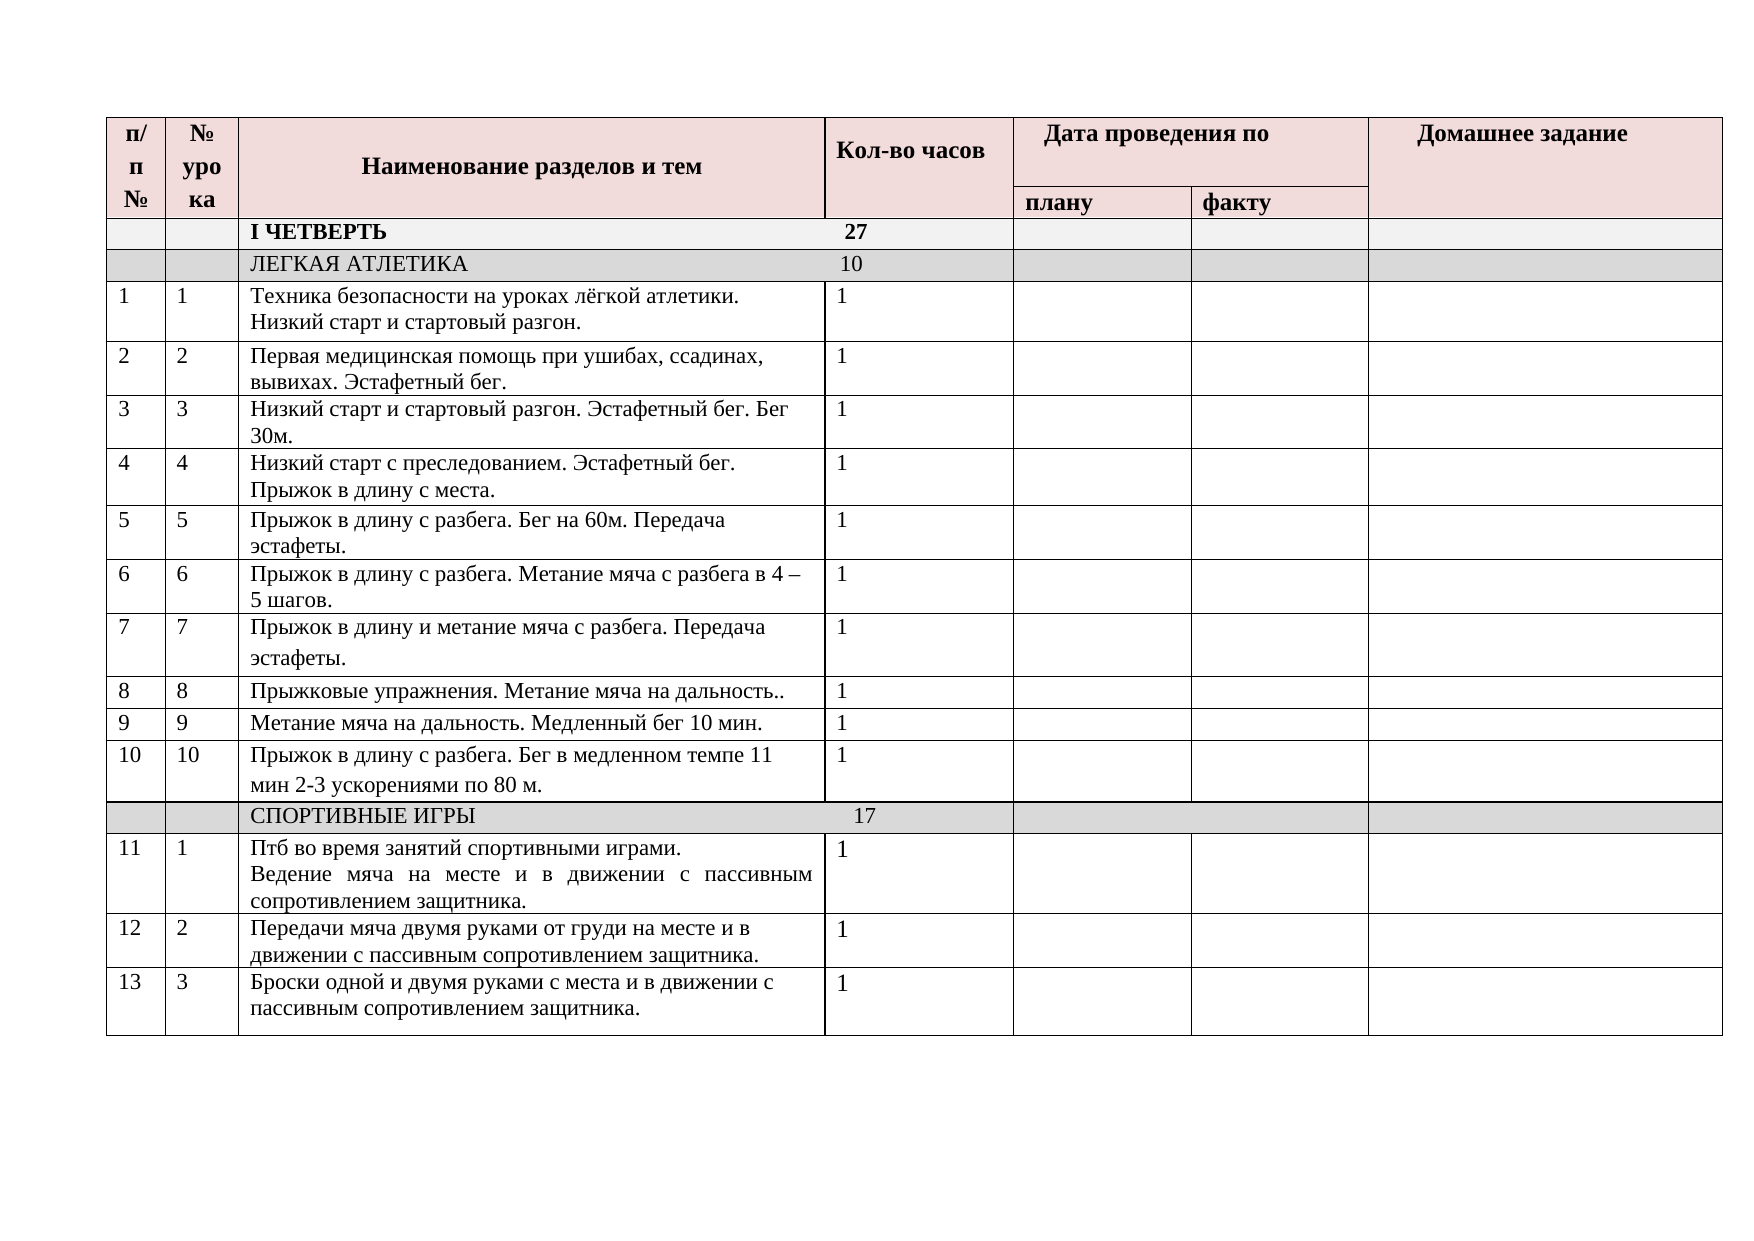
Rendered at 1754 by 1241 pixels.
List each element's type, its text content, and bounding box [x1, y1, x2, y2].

table_cell Передачи мяча двумя руками от груди на месте и в движении с пассивным сопротивлением защитника. [239, 914, 824, 967]
table_cell [1369, 968, 1722, 1035]
table_cell [1014, 834, 1191, 913]
table_cell [1192, 741, 1368, 801]
table_cell 1 [826, 968, 1013, 1035]
table_cell [1014, 914, 1191, 967]
table_cell [1014, 741, 1191, 801]
table_cell 2 [166, 914, 238, 967]
table_cell 1 [826, 449, 1013, 505]
table_cell [1369, 914, 1722, 967]
table_cell [1369, 803, 1722, 833]
table_cell 4 [107, 449, 165, 505]
table_cell [1014, 709, 1191, 739]
table_cell 1 [826, 677, 1013, 708]
table_cell плану [1014, 187, 1191, 217]
table_cell [1369, 741, 1722, 801]
table_cell [1014, 396, 1191, 448]
table_cell [1192, 968, 1368, 1035]
table_cell [166, 803, 238, 833]
table_cell [1192, 342, 1368, 394]
table_cell I ЧЕТВЕРТЬ 27 [239, 219, 1013, 249]
table_cell [166, 219, 238, 249]
table_cell [1192, 396, 1368, 448]
table_cell 3 [166, 968, 238, 1035]
table_cell 11 [107, 834, 165, 913]
table_cell Прыжок в длину и метание мяча с разбега. Передача эстафеты. [239, 614, 824, 676]
table_cell [1369, 449, 1722, 505]
table_cell [1014, 506, 1191, 559]
table_cell факту [1192, 187, 1368, 217]
table_cell [1192, 677, 1368, 708]
table_cell 1 [826, 914, 1013, 967]
table_cell [1192, 219, 1368, 249]
table_cell [1369, 250, 1722, 281]
table_cell 9 [166, 709, 238, 739]
table_cell [1014, 282, 1191, 341]
table_cell [1369, 834, 1722, 913]
table_header Дата проведения по [1014, 118, 1368, 186]
table_header Кол-во часов [826, 118, 1013, 217]
table_cell Прыжок в длину с разбега. Метание мяча с разбега в 4 – 5 шагов. [239, 560, 824, 612]
table_cell [1014, 219, 1191, 249]
table_cell [1192, 709, 1368, 739]
table_cell 7 [166, 614, 238, 676]
table_cell [107, 803, 165, 833]
table_cell 3 [107, 396, 165, 448]
table_cell 1 [826, 506, 1013, 559]
table_header п/п№ [107, 118, 165, 217]
table_cell [1014, 250, 1191, 281]
table_cell [1369, 560, 1722, 612]
table_cell [1192, 506, 1368, 559]
table_cell 2 [107, 342, 165, 394]
table_cell 1 [107, 282, 165, 341]
table_cell Прыжок в длину с разбега. Бег в медленном темпе 11 мин 2-3 ускорениями по . [239, 741, 824, 801]
table_cell Низкий старт и стартовый разгон. Эстафетный бег. Бег 30м. [239, 396, 824, 448]
table_cell 1 [826, 396, 1013, 448]
table_cell [1369, 282, 1722, 341]
table_cell 4 [166, 449, 238, 505]
table_cell 5 [107, 506, 165, 559]
table_cell Первая медицинская помощь при ушибах, ссадинах, вывихах. Эстафетный бег. [239, 342, 824, 394]
table_cell 6 [107, 560, 165, 612]
table_cell [1192, 914, 1368, 967]
table_cell 8 [107, 677, 165, 708]
table_cell [1014, 677, 1191, 708]
table_cell Прыжковые упражнения. Метание мяча на дальность.. [239, 677, 824, 708]
table_cell [1014, 968, 1191, 1035]
table_cell 12 [107, 914, 165, 967]
table_cell 1 [826, 834, 1013, 913]
table_cell 1 [166, 282, 238, 341]
table_cell 10 [107, 741, 165, 801]
table_cell [1369, 506, 1722, 559]
table_cell 10 [166, 741, 238, 801]
table_cell [1014, 803, 1368, 833]
table_cell [1369, 677, 1722, 708]
table_cell Техника безопасности на уроках лёгкой атлетики. Низкий старт и стартовый разгон. [239, 282, 824, 341]
table_cell [1192, 834, 1368, 913]
table_cell 7 [107, 614, 165, 676]
table_cell [1369, 219, 1722, 249]
table_cell [1014, 342, 1191, 394]
table_cell [166, 250, 238, 281]
table_cell Метание мяча на дальность. Медленный бег 10 мин. [239, 709, 824, 739]
table_cell [1014, 449, 1191, 505]
table_cell 1 [826, 282, 1013, 341]
table_header № урока [166, 118, 238, 217]
table_cell Птб во время занятий спортивными играми. Ведение мяча на месте и в движении с пассивным сопротивлением защитника. [239, 834, 824, 913]
table_cell 1 [826, 560, 1013, 612]
table_cell [1192, 449, 1368, 505]
table_cell [1369, 709, 1722, 739]
table_cell Прыжок в длину с разбега. Бег на 60м. Передача эстафеты. [239, 506, 824, 559]
table_cell [107, 219, 165, 249]
table_cell 9 [107, 709, 165, 739]
table_cell 1 [826, 709, 1013, 739]
table_cell 1 [166, 834, 238, 913]
table_cell 1 [826, 741, 1013, 801]
table_cell Броски одной и двумя руками с места и в движении с пассивным сопротивлением защитника. [239, 968, 824, 1035]
table_cell [1192, 282, 1368, 341]
table_cell 5 [166, 506, 238, 559]
table_cell [1014, 614, 1191, 676]
table_cell 1 [826, 342, 1013, 394]
table_cell ЛЕГКАЯ АТЛЕТИКА 10 [239, 250, 1013, 281]
table_cell 1 [826, 614, 1013, 676]
table_cell [1192, 560, 1368, 612]
table_cell [1369, 614, 1722, 676]
table_cell 3 [166, 396, 238, 448]
table_cell Низкий старт с преследованием. Эстафетный бег. Прыжок в длину с места. [239, 449, 824, 505]
table_header Наименование разделов и тем [239, 118, 824, 217]
table_cell [1369, 342, 1722, 394]
table_cell 13 [107, 968, 165, 1035]
table_cell 8 [166, 677, 238, 708]
table_cell 6 [166, 560, 238, 612]
table_cell [1369, 396, 1722, 448]
table_cell [107, 250, 165, 281]
table_header Домашнее задание [1369, 118, 1722, 217]
table_cell СПОРТИВНЫЕ ИГРЫ 17 [239, 803, 1013, 833]
table_cell [1192, 614, 1368, 676]
table_cell [1014, 560, 1191, 612]
table_cell 2 [166, 342, 238, 394]
table_cell [1192, 250, 1368, 281]
